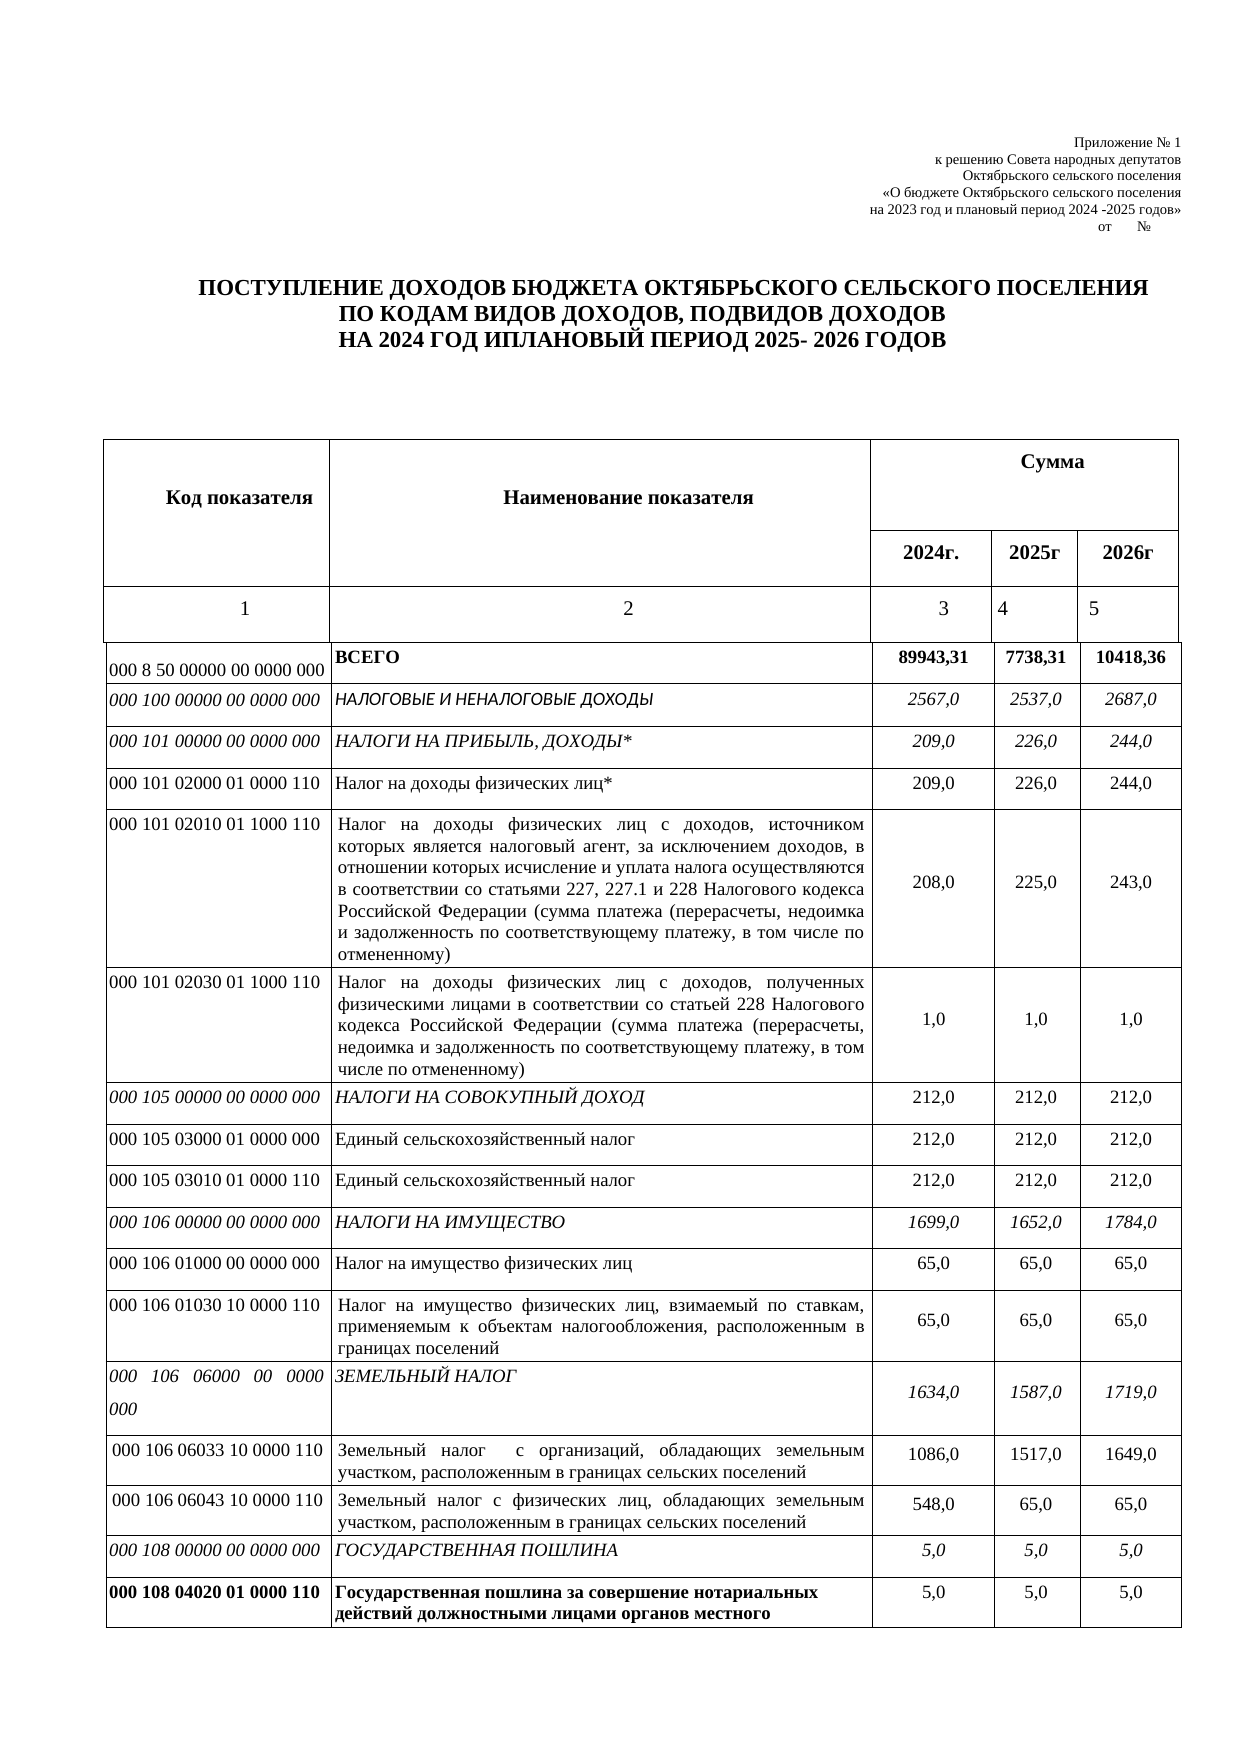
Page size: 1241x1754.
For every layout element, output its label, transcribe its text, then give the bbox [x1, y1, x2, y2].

table_cell 2 [330, 587, 870, 642]
table_cell Единый сельскохозяйственный налог [332, 1125, 872, 1165]
table_cell Земельный налог с физических лиц, обладающих земельным участком, расположенным в границах сельских поселений [332, 1486, 872, 1535]
table_cell 3 [871, 587, 991, 642]
table_cell 65,0 [995, 1249, 1080, 1290]
table_cell 000 106 01000 00 0000 000 [107, 1249, 331, 1290]
table_cell 5 [1078, 587, 1178, 642]
table_cell 5,0 [995, 1536, 1080, 1577]
table_cell 000 106 00000 00 0000 000 [107, 1208, 331, 1248]
table_cell 5,0 [873, 1578, 994, 1627]
table_cell Налог на доходы физических лиц* [332, 769, 872, 809]
table_cell 1587,0 [995, 1362, 1080, 1435]
table_cell 212,0 [873, 1083, 994, 1123]
table_cell 2687,0 [1081, 684, 1181, 726]
table_cell НАЛОГИ НА ИМУЩЕСТВО [332, 1208, 872, 1248]
table_cell 000 105 03000 01 0000 000 [107, 1125, 331, 1165]
table_cell 212,0 [873, 1166, 994, 1207]
table_cell 1649,0 [1081, 1436, 1181, 1485]
table_cell 212,0 [995, 1166, 1080, 1207]
table_cell 000 8 50 00000 00 0000 000 [107, 643, 331, 683]
table_cell 000 100 00000 00 0000 000 [107, 684, 331, 726]
table_cell 000 105 00000 00 0000 000 [107, 1083, 331, 1123]
table_cell 225,0 [995, 810, 1080, 967]
table_cell НАЛОГИ НА СОВОКУПНЫЙ ДОХОД [332, 1083, 872, 1123]
table_cell 65,0 [1081, 1486, 1181, 1535]
table_cell Налог на имущество физических лиц [332, 1249, 872, 1290]
table_cell 1 [104, 587, 329, 642]
table_cell 000 106 06000 00 0000 000 [107, 1362, 331, 1435]
table_cell 65,0 [995, 1291, 1080, 1361]
table_cell 000 101 00000 00 0000 000 [107, 727, 331, 768]
title ПО КОДАМ ВИДОВ ДОХОДОВ, ПОДВИДОВ ДОХОДОВ [103, 300, 1181, 326]
table_cell ВСЕГО [332, 643, 872, 683]
table_cell 1699,0 [873, 1208, 994, 1248]
table_cell 5,0 [873, 1536, 994, 1577]
table_cell 1634,0 [873, 1362, 994, 1435]
table_cell 1517,0 [995, 1436, 1080, 1485]
table_cell 1,0 [1081, 968, 1181, 1082]
table_cell 212,0 [873, 1125, 994, 1165]
table_cell 65,0 [873, 1291, 994, 1361]
table_cell 243,0 [1081, 810, 1181, 967]
table_cell 209,0 [873, 769, 994, 809]
table_cell 000 108 04020 01 0000 110 [107, 1578, 331, 1627]
table_cell 226,0 [995, 727, 1080, 768]
table_header Наименование показателя [330, 440, 870, 586]
table_cell 65,0 [1081, 1249, 1181, 1290]
table_cell 1784,0 [1081, 1208, 1181, 1248]
table_cell 2026г [1078, 531, 1178, 586]
table_cell 65,0 [873, 1249, 994, 1290]
table_cell 1086,0 [873, 1436, 994, 1485]
table_cell 1719,0 [1081, 1362, 1181, 1435]
text Приложение № 1 [628, 134, 1181, 150]
table_cell НАЛОГИ НА ПРИБЫЛЬ, ДОХОДЫ* [332, 727, 872, 768]
table_cell ГОСУДАРСТВЕННАЯ ПОШЛИНА [332, 1536, 872, 1577]
text к решению Совета народных депутатов [628, 150, 1181, 167]
table_cell 000 106 01030 10 0000 110 [107, 1291, 331, 1361]
table_cell 2024г. [871, 531, 991, 586]
table_cell 1,0 [873, 968, 994, 1082]
table_cell 5,0 [995, 1578, 1080, 1627]
table_cell 000 106 06043 10 0000 110 [107, 1486, 331, 1535]
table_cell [332, 1578, 872, 1627]
table_cell 000 101 02030 01 1000 110 [107, 968, 331, 1082]
title НА 2024 ГОД ИПЛАНОВЫЙ ПЕРИОД 2025- 2026 ГОДОВ [103, 326, 1181, 353]
text на 2023 год и плановый период 2024 -2025 годов» [628, 201, 1181, 217]
table_cell 226,0 [995, 769, 1080, 809]
table_header Код показателя [104, 440, 329, 586]
table_cell 89943,31 [873, 643, 994, 683]
table_cell 65,0 [995, 1486, 1080, 1535]
table_cell 212,0 [1081, 1083, 1181, 1123]
table_cell 000 106 06033 10 0000 110 [107, 1436, 331, 1485]
table_cell 212,0 [1081, 1166, 1181, 1207]
table_cell 212,0 [1081, 1125, 1181, 1165]
table_cell Земельный налог с организаций, обладающих земельным участком, расположенным в границах сельских поселений [332, 1436, 872, 1485]
table_cell 000 105 03010 01 0000 110 [107, 1166, 331, 1207]
table_cell 1652,0 [995, 1208, 1080, 1248]
table_cell 10418,36 [1081, 643, 1181, 683]
table_cell 5,0 [1081, 1536, 1181, 1577]
table_cell ЗЕМЕЛЬНЫЙ НАЛОГ [332, 1362, 872, 1435]
table_cell 208,0 [873, 810, 994, 967]
table_cell 65,0 [1081, 1291, 1181, 1361]
text от № [628, 217, 1181, 234]
table_cell Единый сельскохозяйственный налог [332, 1166, 872, 1207]
table_cell 5,0 [1081, 1578, 1181, 1627]
table_cell 2567,0 [873, 684, 994, 726]
table_cell 244,0 [1081, 727, 1181, 768]
table_cell 1,0 [995, 968, 1080, 1082]
table_cell 548,0 [873, 1486, 994, 1535]
table_cell 209,0 [873, 727, 994, 768]
table_cell 2025г [992, 531, 1077, 586]
title ПОСТУПЛЕНИЕ ДОХОДОВ БЮДЖЕТА ОКТЯБРЬСКОГО СЕЛЬСКОГО ПОСЕЛЕНИЯ [103, 274, 1181, 300]
table_cell 7738,31 [995, 643, 1080, 683]
table_cell 000 101 02010 01 1000 110 [107, 810, 331, 967]
table_cell 244,0 [1081, 769, 1181, 809]
table_cell 212,0 [995, 1083, 1080, 1123]
text «О бюджете Октябрьского сельского поселения [628, 184, 1181, 201]
table_cell 000 108 00000 00 0000 000 [107, 1536, 331, 1577]
table_header Сумма [871, 440, 1178, 530]
table_cell 000 101 02000 01 0000 110 [107, 769, 331, 809]
table_cell 4 [992, 587, 1077, 642]
table_cell 212,0 [995, 1125, 1080, 1165]
table_cell 2537,0 [995, 684, 1080, 726]
text Октябрьского сельского поселения [628, 167, 1181, 184]
table_cell НАЛОГОВЫЕ И НЕНАЛОГОВЫЕ ДОХОДЫ [332, 684, 872, 726]
table_cell Налог на имущество физических лиц, взимаемый по ставкам, применяемым к объектам налогообложения, расположенным в границах поселений [332, 1291, 872, 1361]
table_cell Налог на доходы физических лиц с доходов, полученных физическими лицами в соответствии со статьей 228 Налогового кодекса Российской Федерации (сумма платежа (перерасчеты, недоимка и задолженность по соответствующему платежу, в том числе по отмененному) [332, 968, 872, 1082]
table_cell Налог на доходы физических лиц с доходов, источником которых является налоговый агент, за исключением доходов, в отношении которых исчисление и уплата налога осуществляются в соответствии со статьями 227, 227.1 и 228 Налогового кодекса Российской Федерации (сумма платежа (перерасчеты, недоимка и задолженность по соответствующему платежу, в том числе по отмененному) [332, 810, 872, 967]
